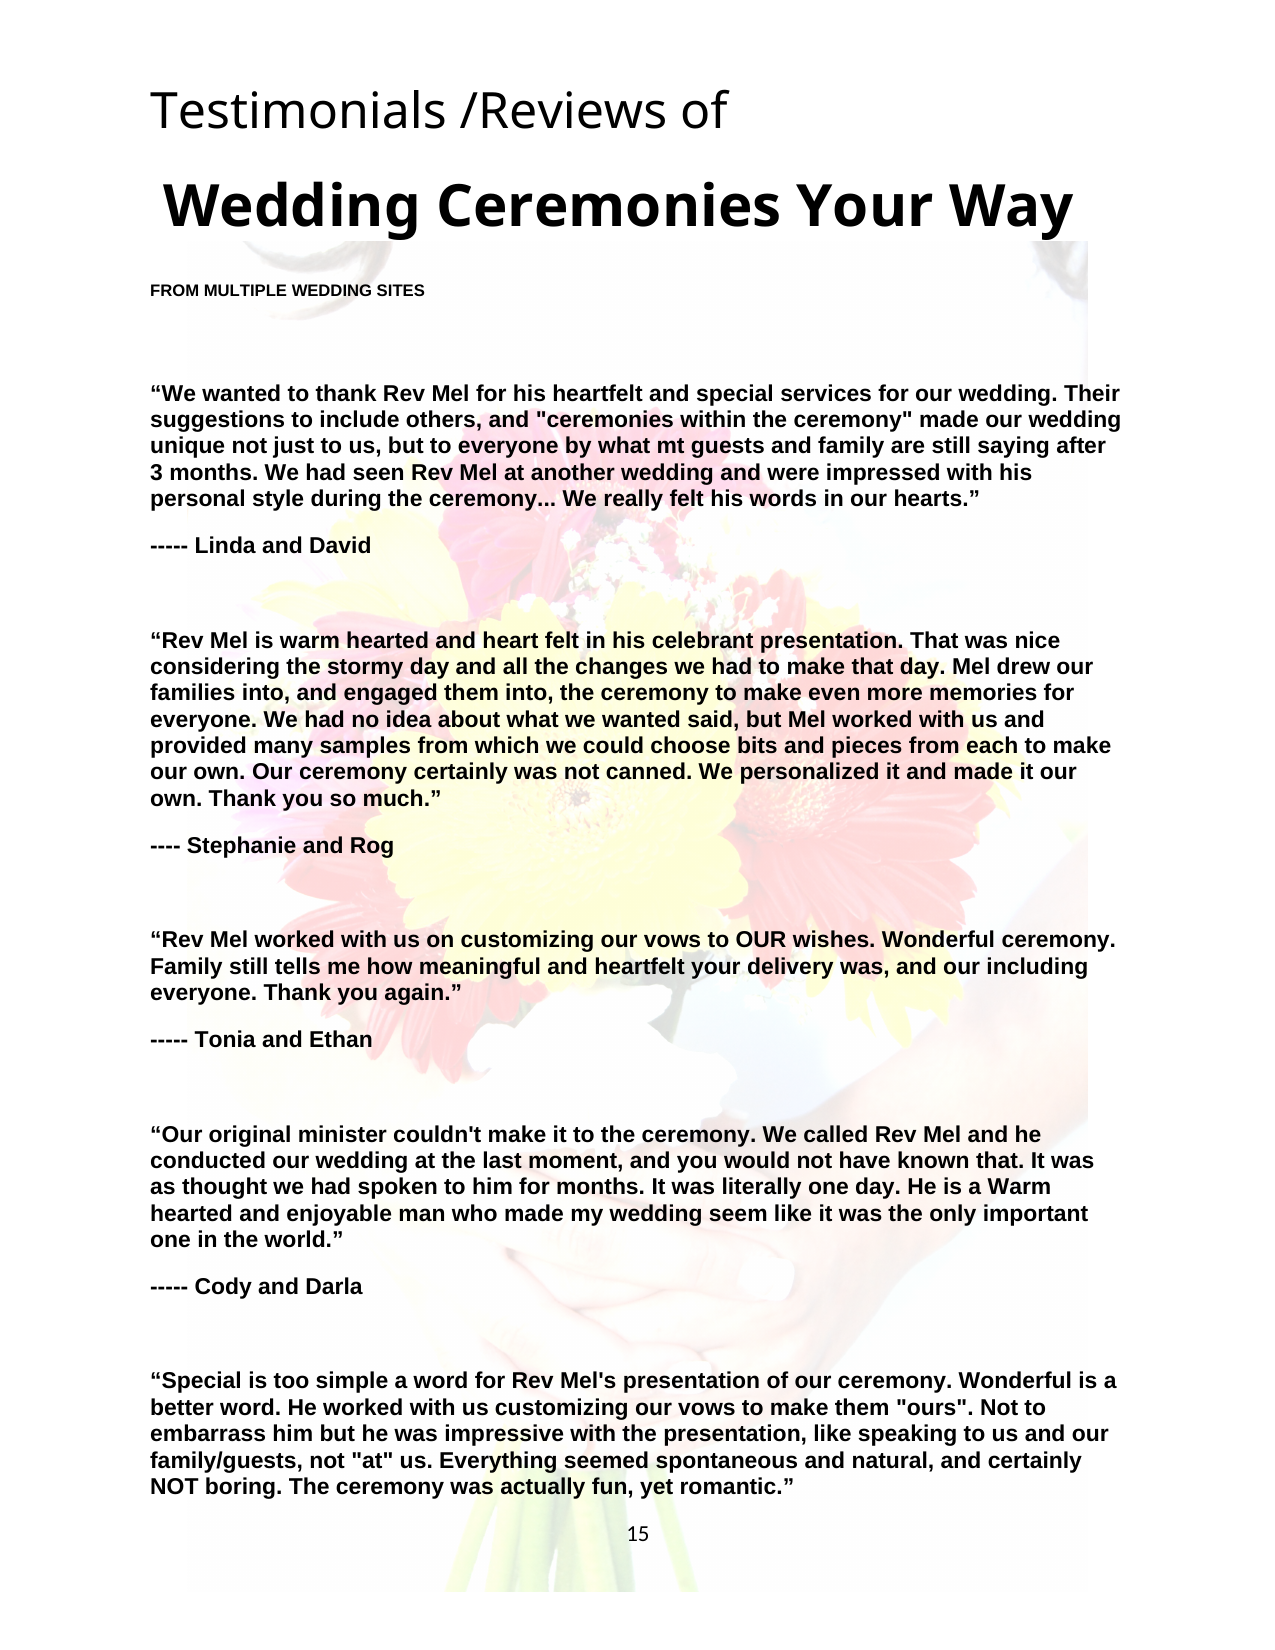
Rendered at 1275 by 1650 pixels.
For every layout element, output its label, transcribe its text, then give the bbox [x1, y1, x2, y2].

text “We wanted to thank Rev Mel for his heartfelt and special services for our wedding. Their suggestions to include others, and "ceremonies within the ceremony" made our wedding unique not just to us, but to everyone by what mt guests and family are still saying after 3 months. We had seen Rev Mel at another wedding and were impressed with his personal style during the ceremony... We really felt his words in our hearts.” [150, 379, 1125, 511]
text ----- Linda and David [150, 532, 1125, 558]
text ----- Tonia and Ethan [150, 1026, 1125, 1052]
text “Rev Mel is warm hearted and heart felt in his celebrant presentation. That was nice considering the stormy day and all the changes we had to make that day. Mel drew our families into, and engaged them into, the ceremony to make even more memories for everyone. We had no idea about what we wanted said, but Mel worked with us and provided many samples from which we could choose bits and pieces from each to make our own. Our ceremony certainly was not canned. We personalized it and made it our own. Thank you so much.” [150, 627, 1125, 811]
text ----- Cody and Darla [150, 1273, 1125, 1299]
text “Our original minister couldn't make it to the ceremony. We called Rev Mel and he conducted our wedding at the last moment, and you would not have known that. It was as thought we had spoken to him for months. It was literally one day. He is a Warm hearted and enjoyable man who made my wedding seem like it was the only important one in the world.” [150, 1121, 1125, 1252]
text “Rev Mel worked with us on customizing our vows to OUR wishes. Wonderful ceremony. Family still tells me how meaningful and heartfelt your delivery was, and our including everyone. Thank you again.” [150, 926, 1125, 1005]
text “Special is too simple a word for Rev Mel's presentation of our ceremony. Wonderful is a better word. He worked with us customizing our vows to make them "ours". Not to embarrass him but he was impressive with the presentation, like speaking to us and our family/guests, not "at" us. Everything seemed spontaneous and natural, and certainly NOT boring. The ceremony was actually fun, yet romantic.” [150, 1367, 1125, 1499]
text ---- Stephanie and Rog [150, 832, 1125, 858]
